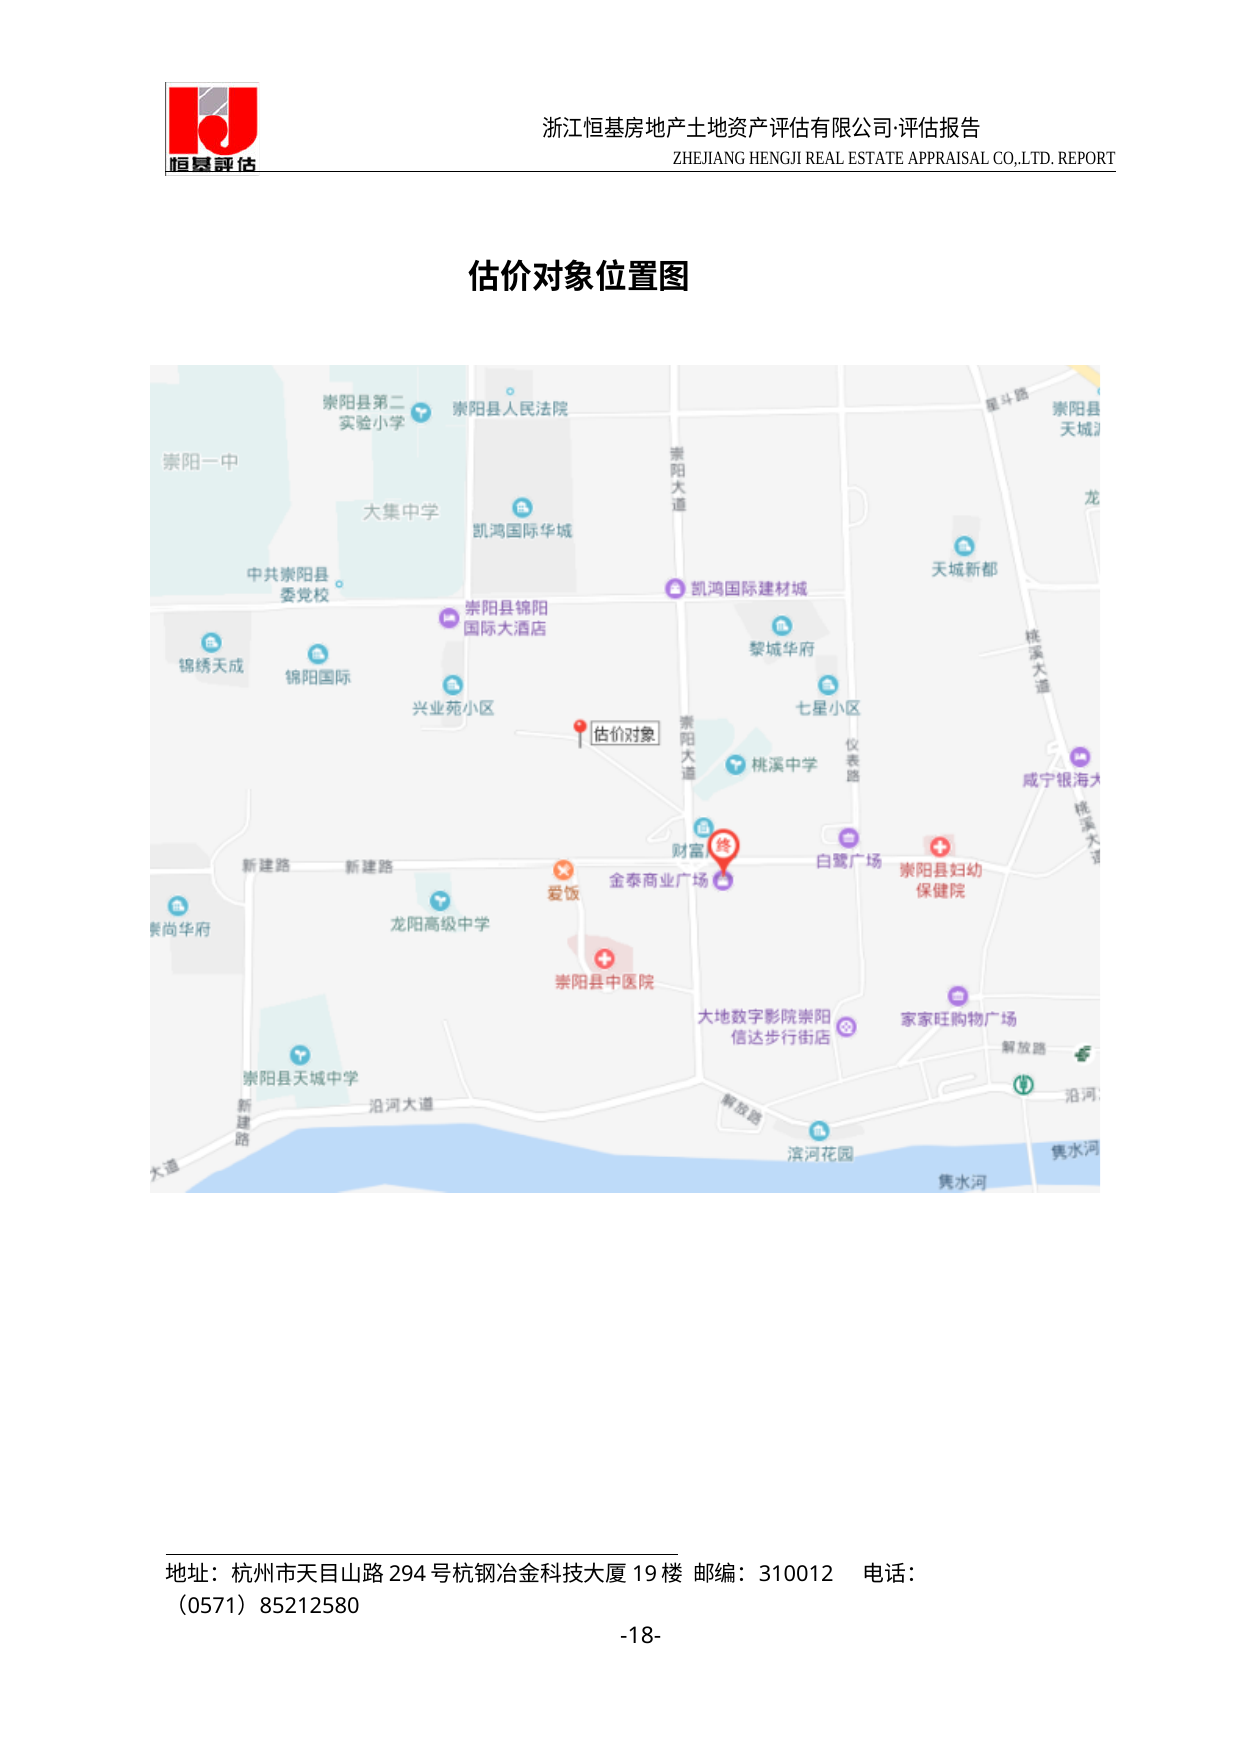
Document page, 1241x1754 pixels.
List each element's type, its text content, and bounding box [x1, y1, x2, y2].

text 估价对象位置图 [165, 244, 1116, 304]
picture [150, 365, 1100, 1193]
picture [165, 172, 260, 176]
picture [165, 82, 260, 171]
